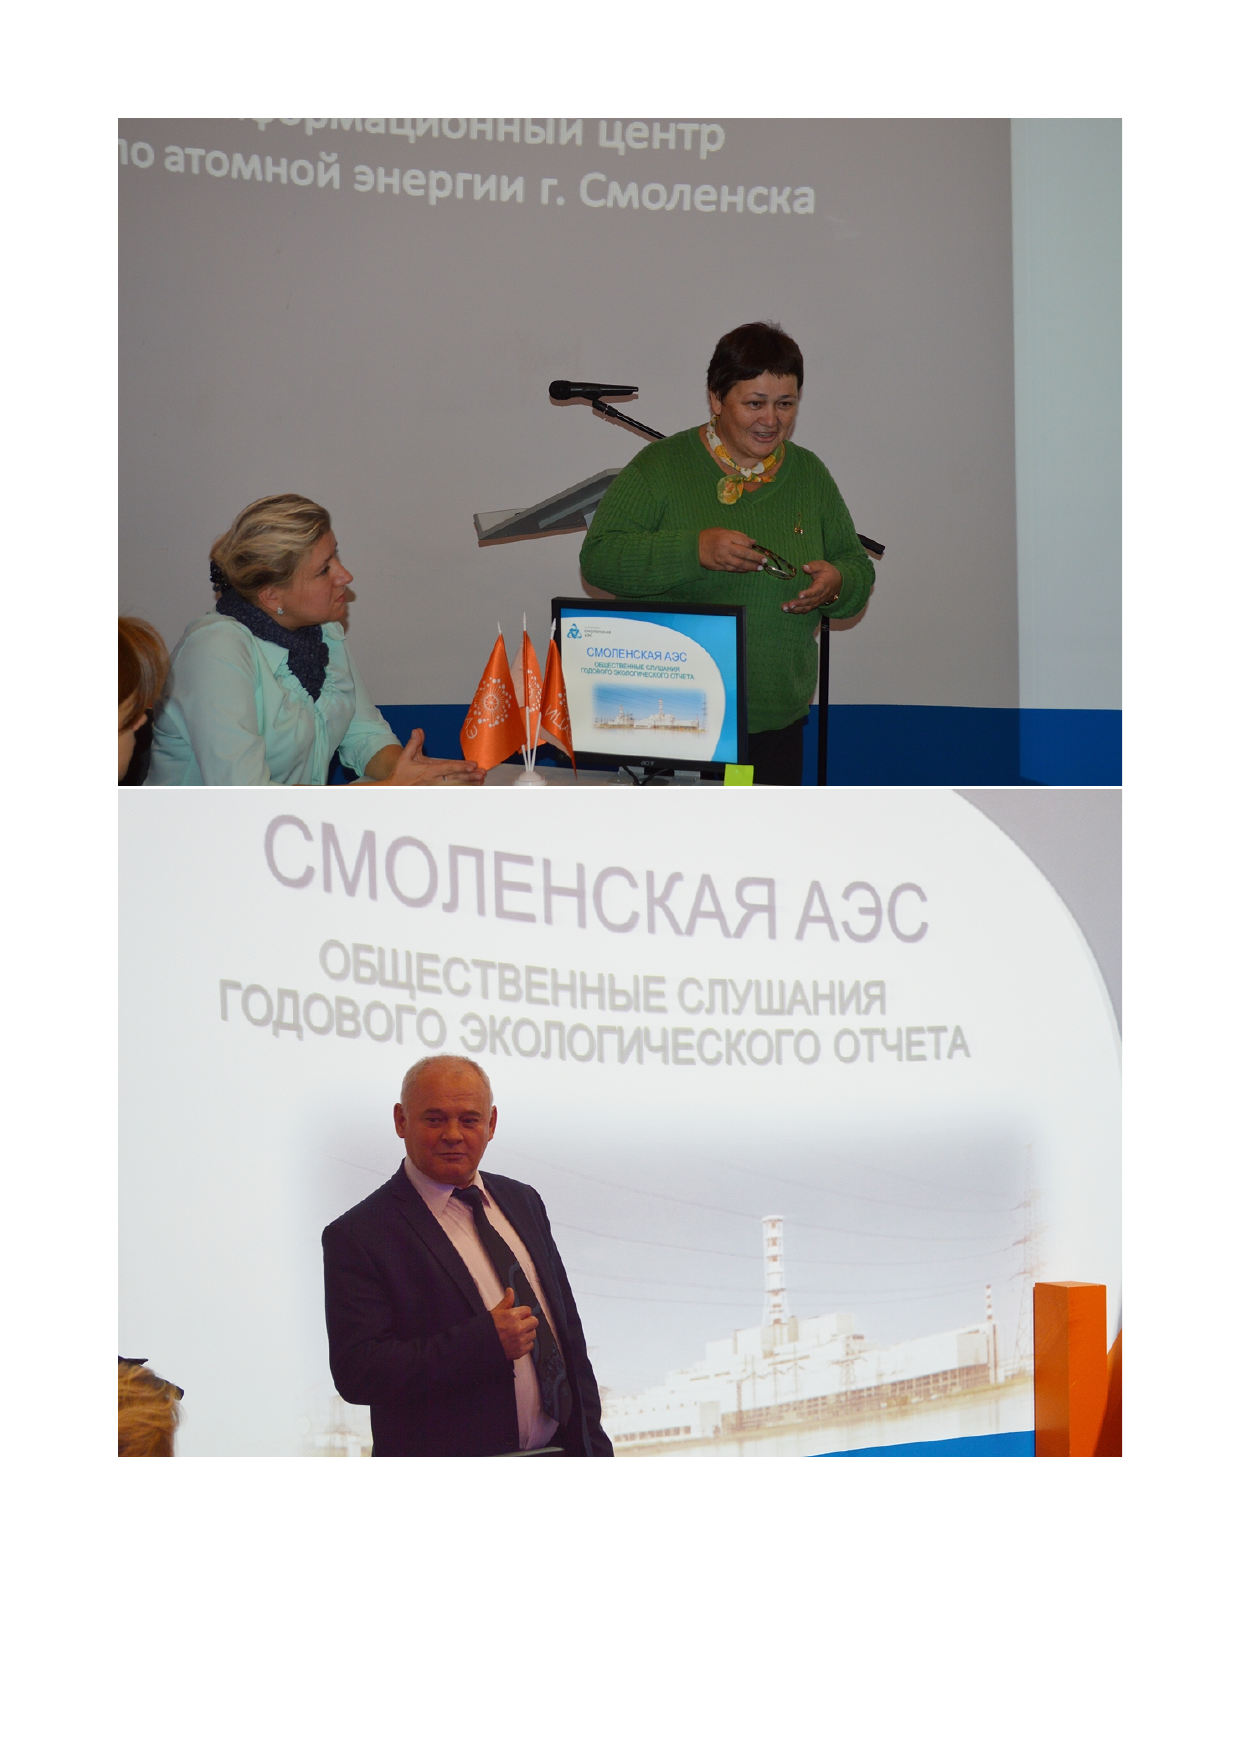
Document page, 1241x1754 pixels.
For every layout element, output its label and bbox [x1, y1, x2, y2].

picture [118, 118, 1123, 786]
picture [118, 789, 1123, 1457]
